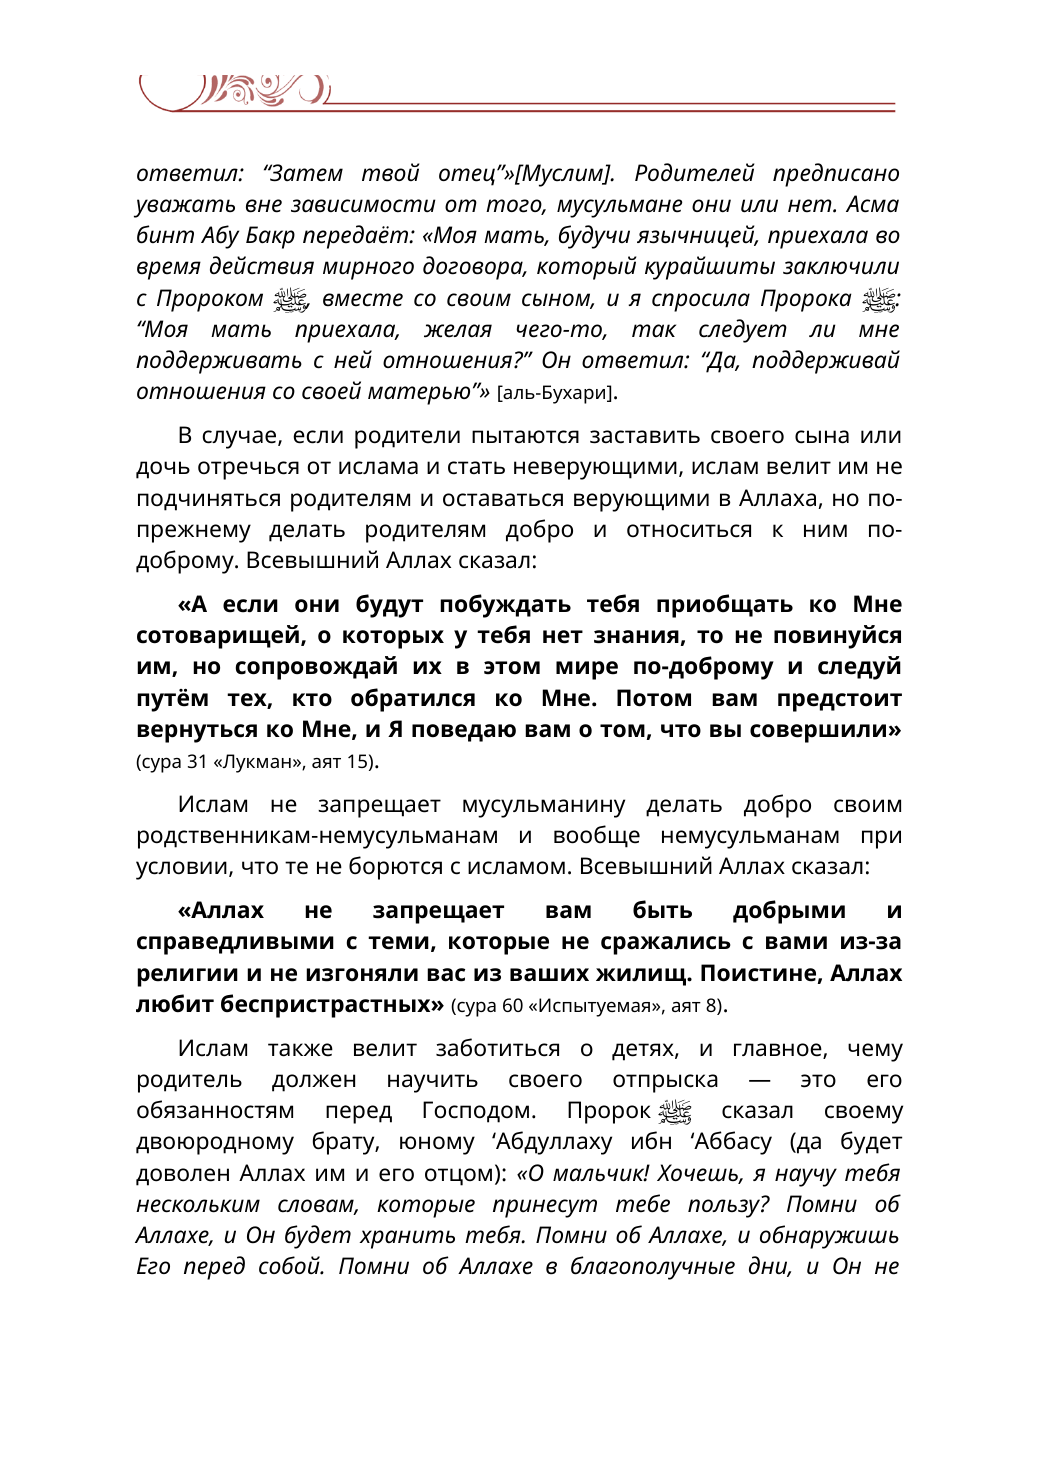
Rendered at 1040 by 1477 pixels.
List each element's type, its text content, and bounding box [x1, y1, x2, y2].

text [136, 1031, 903, 1281]
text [136, 156, 903, 406]
text «А если они будут побуждать тебя приобщать ко Мне сотоварищей, о которых у тебя нет знания, то не повинуйся им, но сопровождай их в этом мире по-доброму и следуй путём тех, кто обратился ко Мне. Потом вам предстоит вернуться ко Мне, и Я поведаю вам о том, что вы совершили» (сура 31 «Лукмaн», аят 15). [136, 587, 903, 775]
text «Аллах не запрещает вам быть добрыми и справедливыми с теми, которые не сражались с вами из-за религии и не изгоняли вас из ваших жилищ. Поистине, Аллах любит беспристрастных» (сура 60 «Испытуемая», аят 8). [136, 893, 903, 1018]
text Ислам не запрещает мусульманину делать добро своим родственникам-немусульманам и вообще немусульманам при условии, что те не борются с исламом. Всевышний Аллах сказал: [136, 787, 903, 881]
text В случае, если родители пытаются заставить своего сына или дочь отречься от ислама и стать неверующими, ислам велит им не подчиняться родителям и оставаться верующими в Аллаха, но по-прежнему делать родителям добро и относиться к ним по-доброму. Всевышний Аллах сказал: [136, 418, 903, 575]
